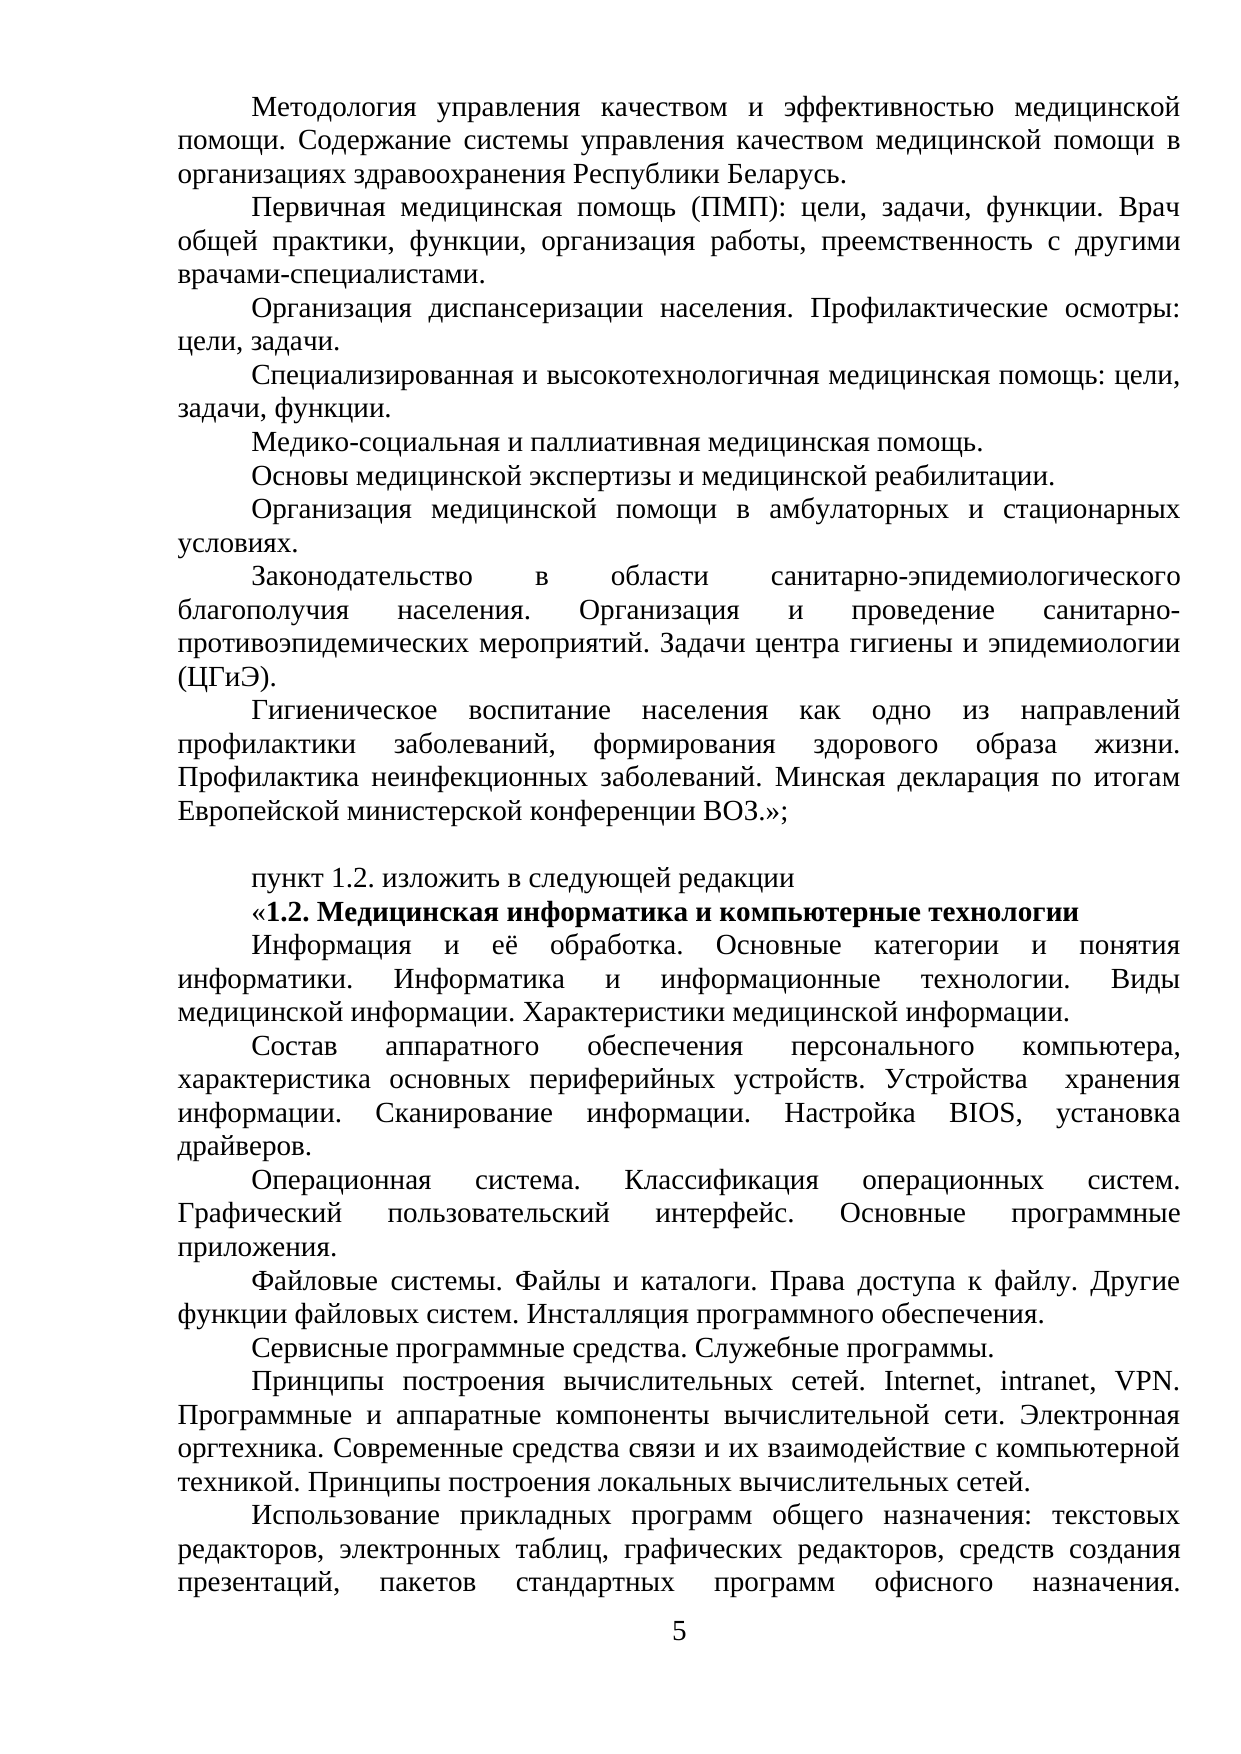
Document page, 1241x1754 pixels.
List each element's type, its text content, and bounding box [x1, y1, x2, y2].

text Организация диспансеризации населения. Профилактические осмотры: цели, задачи. [177, 290, 1181, 357]
text «1.2. Медицинская информатика и компьютерные технологии [177, 894, 1181, 927]
text Сервисные программные средства. Служебные программы. [177, 1330, 1181, 1363]
text Принципы построения вычислительных сетей. Internet, intranet, VPN. Программные и аппаратные компоненты вычислительной сети. Электронная оргтехника. Современные средства связи и их взаимодействие с компьютерной техникой. Принципы построения локальных вычислительных сетей. [177, 1363, 1181, 1497]
text Информация и её обработка. Основные категории и понятия информатики. Информатика и информационные технологии. Виды медицинской информации. Характеристики медицинской информации. [177, 927, 1181, 1028]
text Законодательство в области санитарно-эпидемиологического благополучия населения. Организация и проведение санитарно-противоэпидемических мероприятий. Задачи центра гигиены и эпидемиологии (ЦГиЭ). [177, 558, 1181, 692]
text Операционная система. Классификация операционных систем. Графический пользовательский интерфейс. Основные программные приложения. [177, 1162, 1181, 1263]
text Первичная медицинская помощь (ПМП): цели, задачи, функции. Врач общей практики, функции, организация работы, преемственность с другими врачами-специалистами. [177, 189, 1181, 290]
text Методология управления качеством и эффективностью медицинской помощи. Содержание системы управления качеством медицинской помощи в организациях здравоохранения Республики Беларусь. [177, 89, 1181, 189]
text Файловые системы. Файлы и каталоги. Права доступа к файлу. Другие функции файловых систем. Инсталляция программного обеспечения. [177, 1263, 1181, 1330]
text Гигиеническое воспитание населения как одно из направлений профилактики заболеваний, формирования здорового образа жизни. Профилактика неинфекционных заболеваний. Минская декларация по итогам Европейской министерской конференции ВОЗ.»; [177, 692, 1181, 827]
text пункт 1.2. изложить в следующей редакции [177, 860, 1181, 894]
text Состав аппаратного обеспечения персонального компьютера, характеристика основных периферийных устройств. Устройства хранения информации. Сканирование информации. Настройка BIOS, установка драйверов. [177, 1028, 1181, 1162]
text Медико-социальная и паллиативная медицинская помощь. [177, 424, 1181, 458]
text Организация медицинской помощи в амбулаторных и стационарных условиях. [177, 491, 1181, 558]
text Основы медицинской экспертизы и медицинской реабилитации. [177, 458, 1181, 491]
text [177, 1497, 1181, 1598]
text Специализированная и высокотехнологичная медицинская помощь: цели, задачи, функции. [177, 357, 1181, 424]
